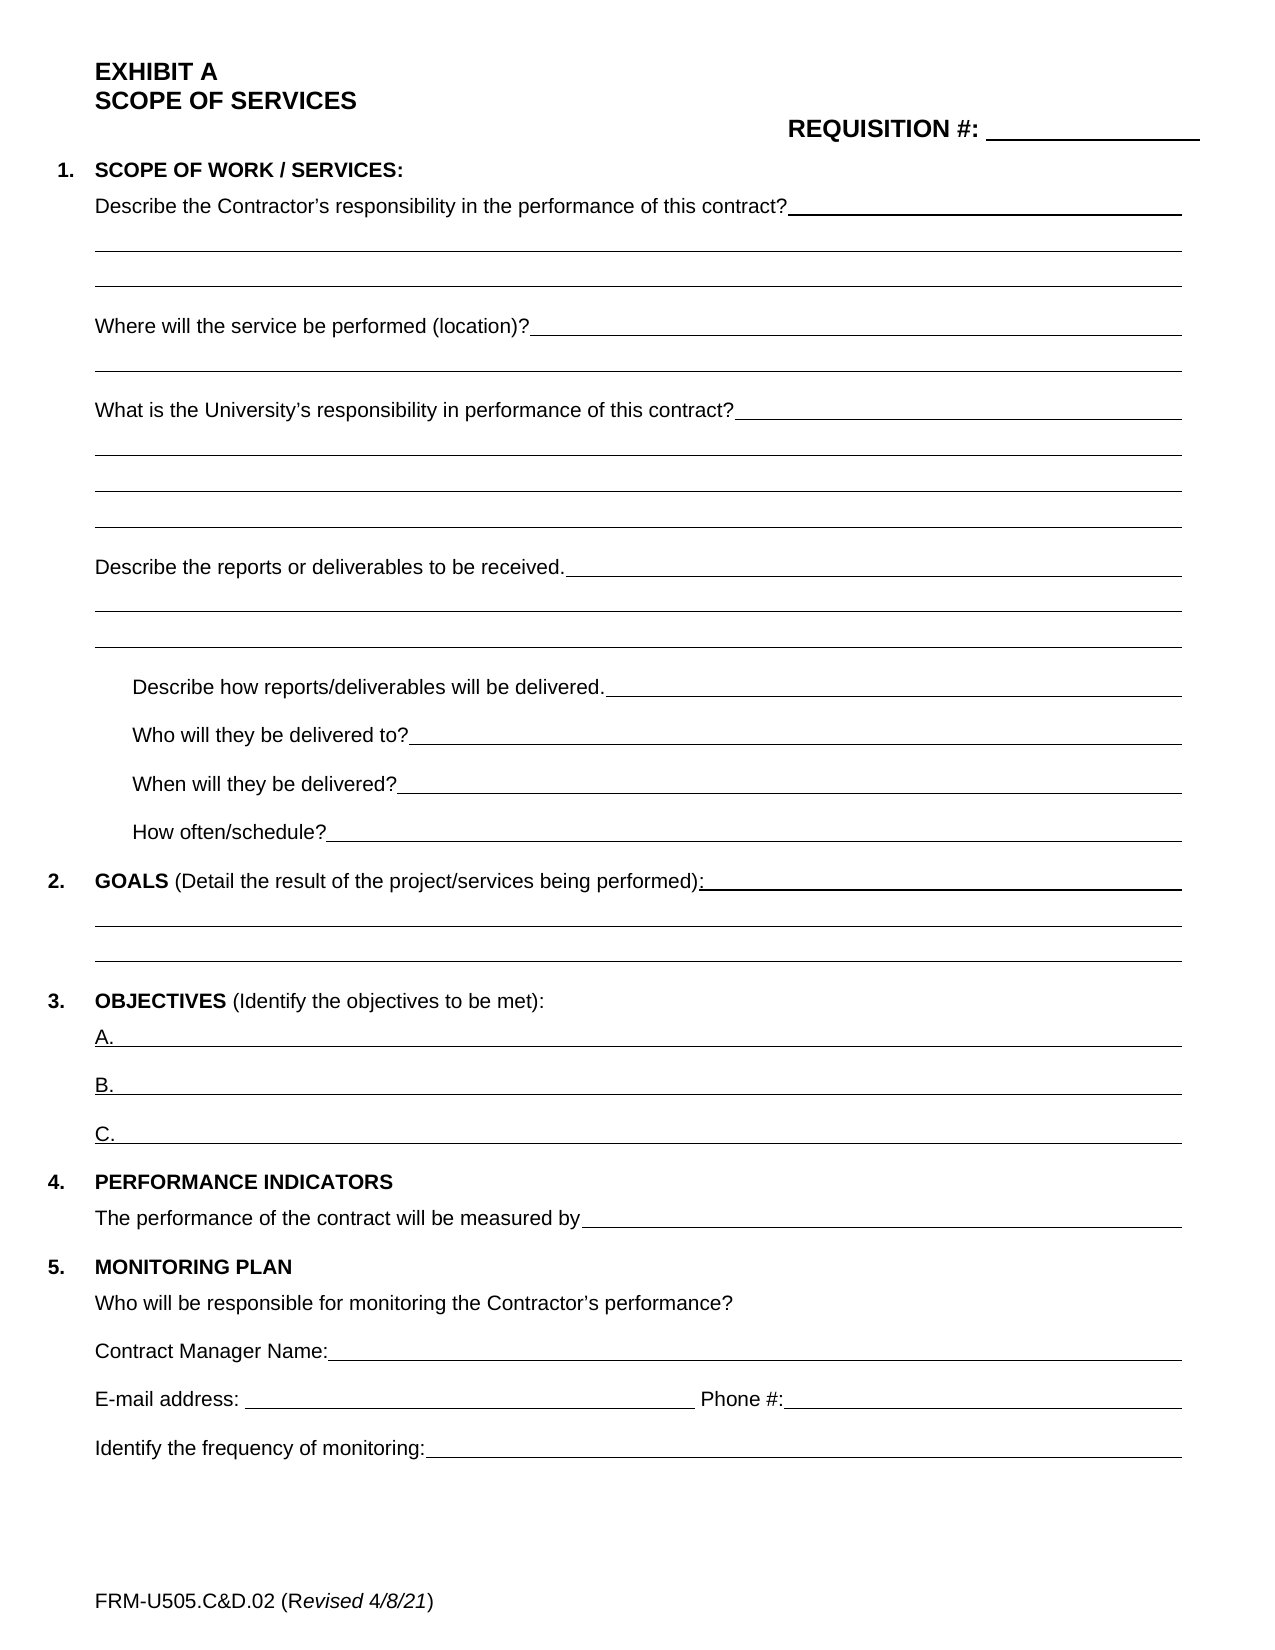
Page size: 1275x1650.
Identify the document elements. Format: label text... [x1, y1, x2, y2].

text PERFORMANCE INDICATORS [48, 1170, 1200, 1194]
list A. [94, 1025, 1200, 1049]
list Contract Manager Name: [94, 1339, 1200, 1363]
list E-mail address: Phone #: [94, 1387, 1200, 1411]
text REQUISITION #: [94, 114, 1200, 143]
list Who will be responsible for monitoring the Contractor’s performance? [94, 1290, 1200, 1314]
text Goals (Detail the result of the project/services being performed): [48, 868, 1200, 964]
list Identify the frequency of monitoring: [94, 1436, 1200, 1460]
list Describe how reports/deliverables will be delivered. [94, 675, 1200, 699]
list B. [94, 1073, 1200, 1097]
list Describe the Contractor’s responsibility in the performance of this contract? [94, 193, 1200, 289]
text MONITORING PLAN [48, 1254, 1200, 1278]
list Where will the service be performed (location)? [94, 314, 1200, 374]
list How often/schedule? [94, 820, 1200, 844]
list Who will they be delivered to? [94, 723, 1200, 747]
list The performance of the contract will be measured by [94, 1206, 1200, 1230]
list What is the University’s responsibility in performance of this contract? [94, 398, 1200, 530]
list C. [94, 1122, 1200, 1146]
list When will they be delivered? [94, 772, 1200, 796]
text Objectives (Identify the objectives to be met): [48, 989, 1200, 1013]
text Scope of Work / SERVICES: [57, 158, 1200, 182]
list Describe the reports or deliverables to be received. [94, 554, 1200, 650]
